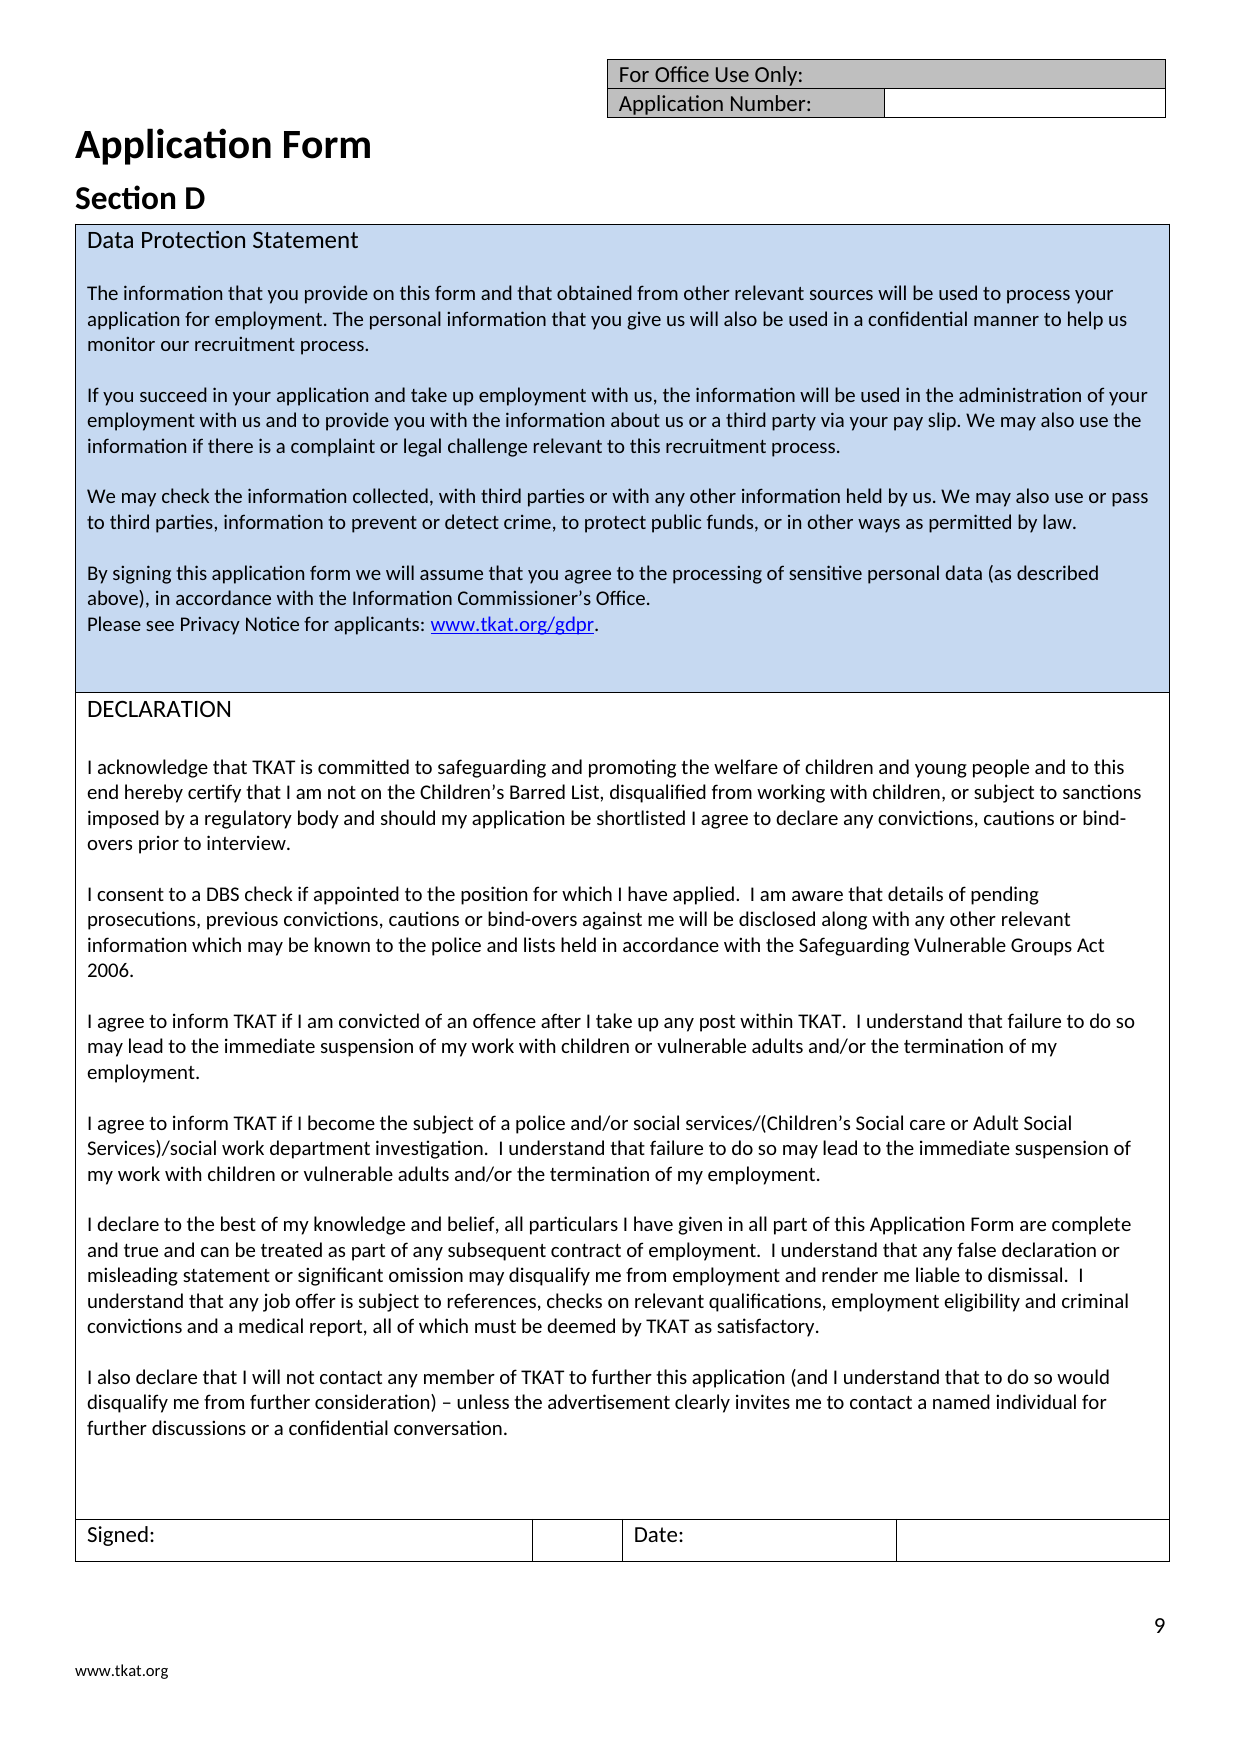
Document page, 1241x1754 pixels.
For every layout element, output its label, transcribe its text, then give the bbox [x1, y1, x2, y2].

table_cell Date: [623, 1520, 896, 1561]
table_header Data Protection Statement The information that you provide on this form and that obtained from other relevant sources will be used to process your application for employment. The personal information that you give us will also be used in a confidential manner to help us monitor our recruitment process. If you succeed in your application and take up employment with us, the information will be used in the administration of your employment with us and to provide you with the information about us or a third party via your pay slip. We may also use the information if there is a complaint or legal challenge relevant to this recruitment process. We may check the information collected, with third parties or with any other information held by us. We may also use or pass to third parties, information to prevent or detect crime, to protect public funds, or in other ways as permitted by law. By signing this application form we will assume that you agree to the processing of sensitive personal data (as described above), in accordance with the Information Commissioner’s Office. Please see Privacy Notice for applicants: www.tkat.org/gdpr. [76, 225, 1169, 692]
table_cell DECLARATION I acknowledge that TKAT is committed to safeguarding and promoting the welfare of children and young people and to this end hereby certify that I am not on the Children’s Barred List, disqualified from working with children, or subject to sanctions imposed by a regulatory body and should my application be shortlisted I agree to declare any convictions, cautions or bind-overs prior to interview. I consent to a DBS check if appointed to the position for which I have applied. I am aware that details of pending prosecutions, previous convictions, cautions or bind-overs against me will be disclosed along with any other relevant information which may be known to the police and lists held in accordance with the Safeguarding Vulnerable Groups Act 2006. I agree to inform TKAT if I am convicted of an offence after I take up any post within TKAT. I understand that failure to do so may lead to the immediate suspension of my work with children or vulnerable adults and/or the termination of my employment. I agree to inform TKAT if I become the subject of a police and/or social services/(Children’s Social care or Adult Social Services)/social work department investigation. I understand that failure to do so may lead to the immediate suspension of my work with children or vulnerable adults and/or the termination of my employment. I declare to the best of my knowledge and belief, all particulars I have given in all part of this Application Form are complete and true and can be treated as part of any subsequent contract of employment. I understand that any false declaration or misleading statement or significant omission may disqualify me from employment and render me liable to dismissal. I understand that any job offer is subject to references, checks on relevant qualifications, employment eligibility and criminal convictions and a medical report, all of which must be deemed by TKAT as satisfactory. I also declare that I will not contact any member of TKAT to further this application (and I understand that to do so would disqualify me from further consideration) – unless the advertisement clearly invites me to contact a named individual for further discussions or a confidential conversation. [76, 693, 1169, 1519]
text Section D [75, 177, 1165, 217]
table_cell Signed: [76, 1520, 532, 1561]
table_cell [885, 89, 1165, 117]
table_header For Office Use Only: [608, 60, 1165, 88]
table_cell [533, 1520, 622, 1561]
table_cell Application Number: [608, 89, 884, 117]
text Application Form [75, 118, 1165, 169]
table_cell [897, 1520, 1169, 1561]
